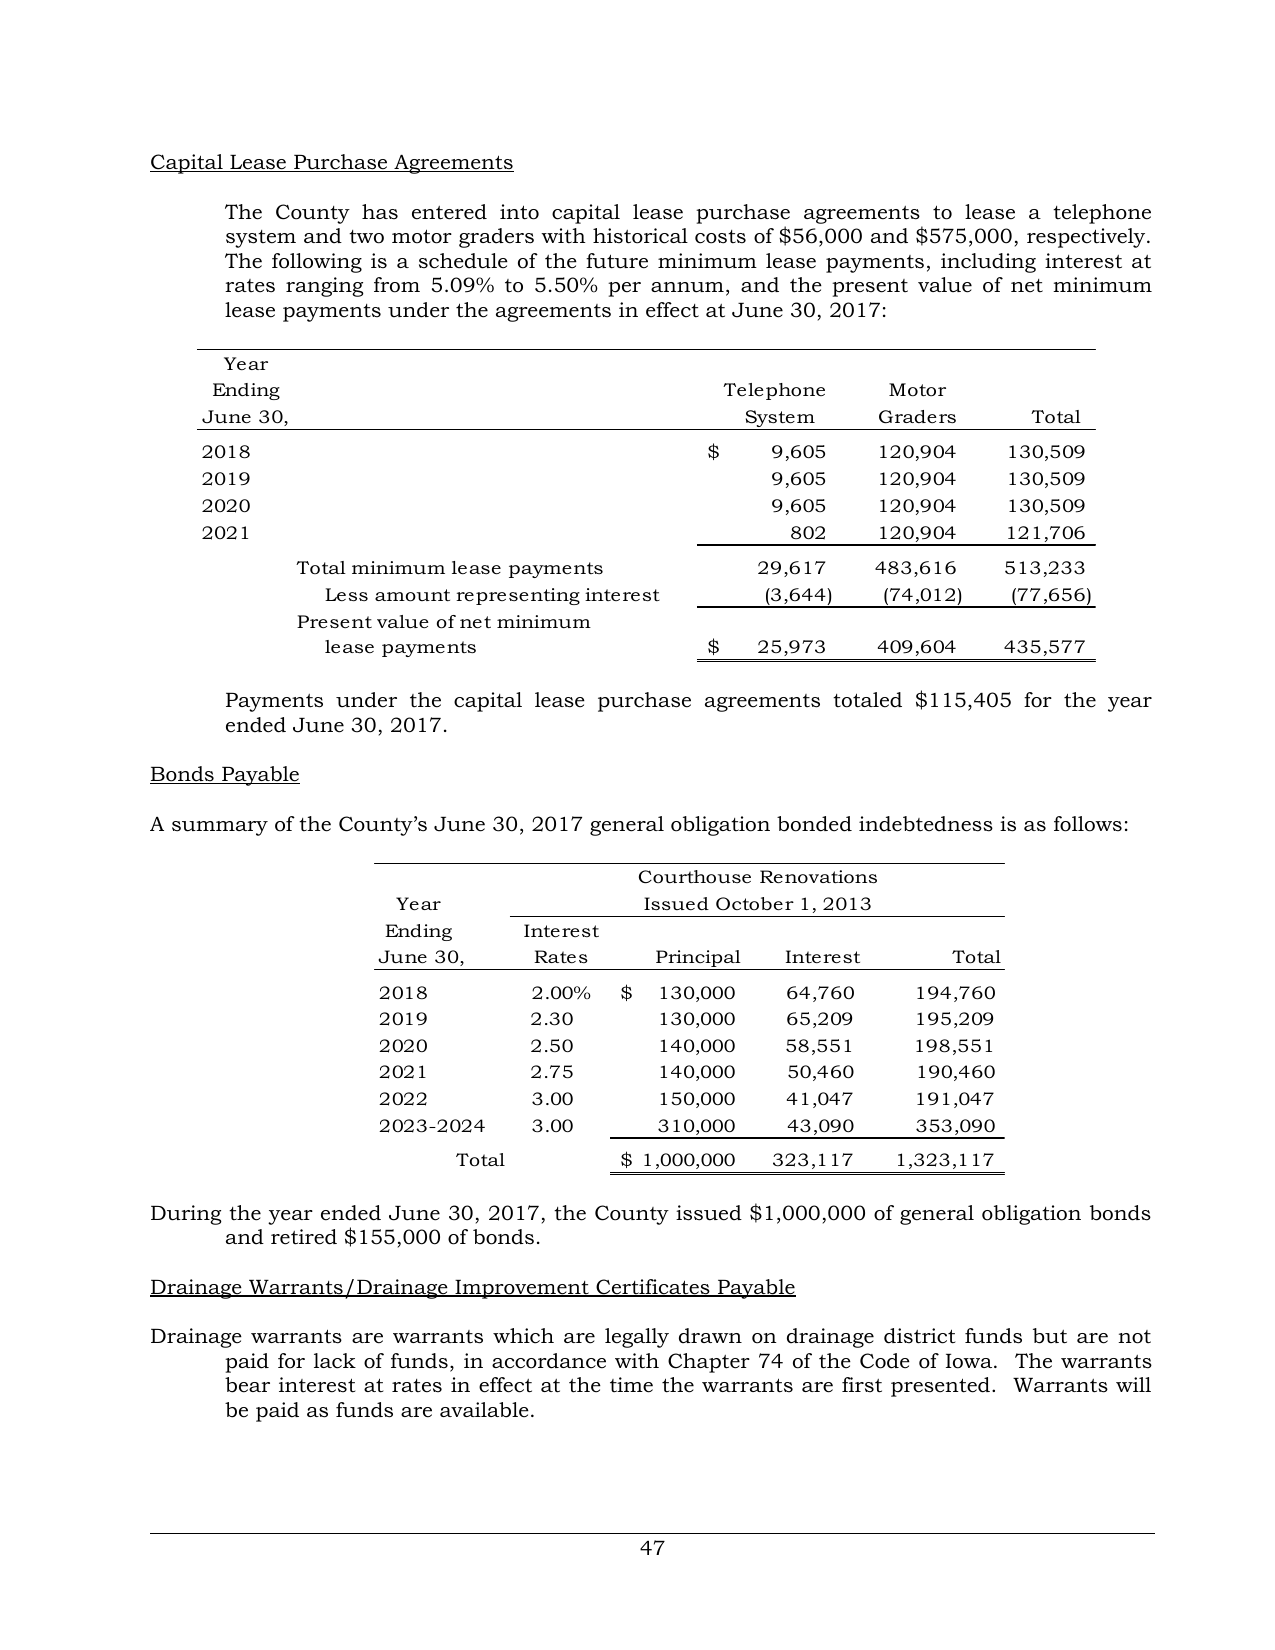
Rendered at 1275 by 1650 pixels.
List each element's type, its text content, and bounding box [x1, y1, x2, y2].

text Bonds Payable [150, 762, 1144, 786]
text A summary of the County’s June 30, 2017 general obligation bonded indebtedness is as follows: [150, 811, 1153, 836]
text Payments under the capital lease purchase agreements totaled $115,405 for the year ended June 30, 2017. [225, 688, 1153, 737]
text Drainage warrants are warrants which are legally drawn on drainage district funds but are not paid for lack of funds, in accordance with Chapter 74 of the Code of Iowa. The warrants bear interest at rates in effect at the time the warrants are first presented. Warrants will be paid as funds are available. [150, 1324, 1153, 1422]
text The County has entered into capital lease purchase agreements to lease a telephone system and two motor graders with historical costs of $56,000 and $575,000, respectively. The following is a schedule of the future minimum lease payments, including interest at rates ranging from 5.09% to 5.50% per annum, and the present value of net minimum lease payments under the agreements in effect at June 30, 2017: [225, 199, 1153, 322]
text Capital Lease Purchase Agreements [150, 150, 1144, 174]
text Drainage Warrants/Drainage Improvement Certificates Payable [150, 1274, 1144, 1299]
text During the year ended June 30, 2017, the County issued $1,000,000 of general obligation bonds and retired $155,000 of bonds. [150, 1201, 1153, 1249]
